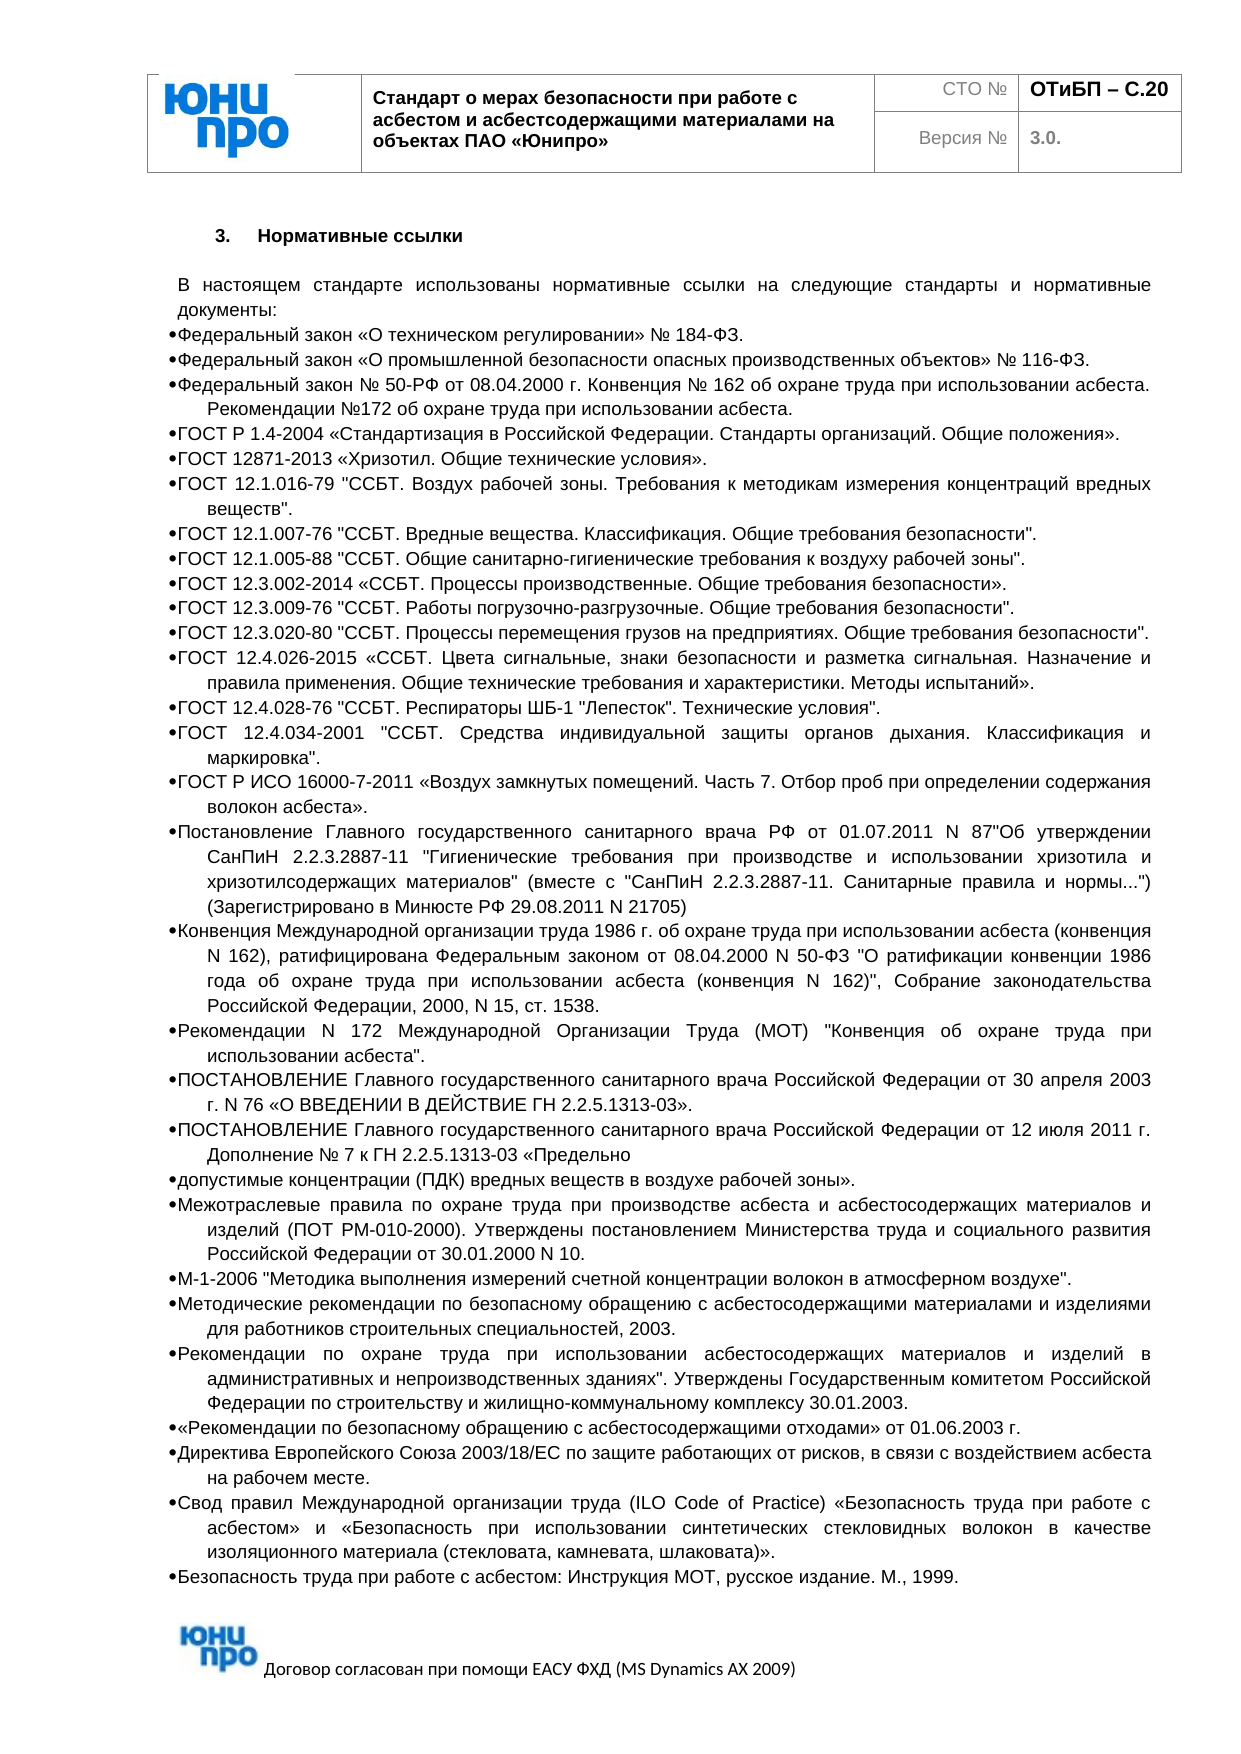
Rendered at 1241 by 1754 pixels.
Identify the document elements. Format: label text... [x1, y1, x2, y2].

picture [159, 74, 295, 164]
list М-1-2006 "Методика выполнения измерений счетной концентрации волокон в атмосферном воздухе". [169, 1268, 1152, 1289]
title допустимые концентрации (ПДК) вредных веществ в воздухе рабочей зоны». [169, 1168, 1152, 1190]
list Безопасность труда при работе с асбестом: Инструкция МОТ, русское издание. М., 1999. [169, 1566, 1152, 1588]
list ГОСТ 12.1.007-76 "ССБТ. Вредные вещества. Классификация. Общие требования безопасности". [169, 522, 1152, 544]
list ГОСТ 12.1.016-79 "ССБТ. Воздух рабочей зоны. Требования к методикам измерения концентраций вредных веществ". [169, 473, 1152, 519]
list ГОСТ 12.4.028-76 "ССБТ. Респираторы ШБ-1 "Лепесток". Технические условия". [169, 697, 1152, 718]
title «Рекомендации по безопасному обращению с асбестосодержащими отходами» от 01.06.2003 г. [169, 1417, 1152, 1439]
list ГОСТ 12.1.005-88 "ССБТ. Общие санитарно-гигиенические требования к воздуху рабочей зоны". [169, 547, 1152, 569]
list ПОСТАНОВЛЕНИЕ Главного государственного санитарного врача Российской Федерации от 12 июля 2011 г. Дополнение № 7 к ГН 2.2.5.1313-03 «Предельно [169, 1119, 1152, 1165]
list ГОСТ 12.4.026-2015 «ССБТ. Цвета сигнальные, знаки безопасности и разметка сигнальная. Назначение и правила применения. Общие технические требования и характеристики. Методы испытаний». [169, 647, 1152, 693]
list ГОСТ 12.3.020-80 "ССБТ. Процессы перемещения грузов на предприятиях. Общие требования безопасности". [169, 622, 1152, 644]
list Нормативные ссылки [215, 224, 1152, 246]
list Федеральный закон «О техническом регулировании» № 184-ФЗ. [169, 323, 1152, 345]
text В настоящем стандарте использованы нормативные ссылки на следующие стандарты и нормативные документы: [177, 274, 1152, 320]
list Федеральный закон № 50-РФ от 08.04.2000 г. Конвенция № 162 об охране труда при использовании асбеста. Рекомендации №172 об охране труда при использовании асбеста. [169, 373, 1152, 420]
list ГОСТ 12.4.034-2001 "ССБТ. Средства индивидуальной защиты органов дыхания. Классификация и маркировка". [169, 722, 1152, 768]
list Рекомендации по охране труда при использовании асбестосодержащих материалов и изделий в административных и непроизводственных зданиях". Утверждены Государственным комитетом Российской Федерации по строительству и жилищно-коммунальному комплексу 30.01.2003. [169, 1342, 1152, 1414]
list ГОСТ 12.3.002-2014 «ССБТ. Процессы производственные. Общие требования безопасности». [169, 572, 1152, 594]
list Рекомендации N 172 Международной Организации Труда (МОТ) "Конвенция об охране труда при использовании асбеста". [169, 1019, 1152, 1066]
list Постановление Главного государственного санитарного врача РФ от 01.07.2011 N 87"Об утверждении СанПиН 2.2.3.2887-11 "Гигиенические требования при производстве и использовании хризотила и хризотилсодержащих материалов" (вместе с "СанПиН 2.2.3.2887-11. Санитарные правила и нормы...") (Зарегистрировано в Минюсте РФ 29.08.2011 N 21705) [169, 821, 1152, 917]
list ГОСТ 12871-2013 «Хризотил. Общие технические условия». [169, 448, 1152, 469]
title ПОСТАНОВЛЕНИЕ Главного государственного санитарного врача Российской Федерации от 30 апреля 2003 г. N 76 «О ВВЕДЕНИИ В ДЕЙСТВИЕ ГН 2.2.5.1313-03». [169, 1069, 1152, 1116]
list Федеральный закон «О промышленной безопасности опасных производственных объектов» № 116-ФЗ. [169, 348, 1152, 370]
list Директива Европейского Союза 2003/18/EC по защите работающих от рисков, в связи с воздействием асбеста на рабочем месте. [169, 1442, 1152, 1488]
list ГОСТ 12.3.009-76 "ССБТ. Работы погрузочно-разгрузочные. Общие требования безопасности". [169, 597, 1152, 619]
list Свод правил Международной организации труда (ILO Code of Practice) «Безопасность труда при работе с асбестом» и «Безопасность при использовании синтетических стекловидных волокон в качестве изоляционного материала (стекловата, камневата, шлаковата)». [169, 1492, 1152, 1563]
picture [177, 1622, 264, 1676]
list Методические рекомендации по безопасному обращению с асбестосодержащими материалами и изделиями для работников строительных специальностей, 2003. [169, 1293, 1152, 1339]
list Межотраслевые правила по охране труда при производстве асбеста и асбестосодержащих материалов и изделий (ПОТ РМ-010-2000). Утверждены постановлением Министерства труда и социального развития Российской Федерации от 30.01.2000 N 10. [169, 1193, 1152, 1265]
list ГОСТ Р ИСО 16000-7-2011 «Воздух замкнутых помещений. Часть 7. Отбор проб при определении содержания волокон асбеста». [169, 771, 1152, 818]
list ГОСТ Р 1.4-2004 «Стандартизация в Российской Федерации. Стандарты организаций. Общие положения». [169, 423, 1152, 445]
list Конвенция Международной организации труда 1986 г. об охране труда при использовании асбеста (конвенция N 162), ратифицирована Федеральным законом от 08.04.2000 N 50-ФЗ "О ратификации конвенции 1986 года об охране труда при использовании асбеста (конвенция N 162)", Собрание законодательства Российской Федерации, 2000, N 15, ст. 1538. [169, 920, 1152, 1016]
